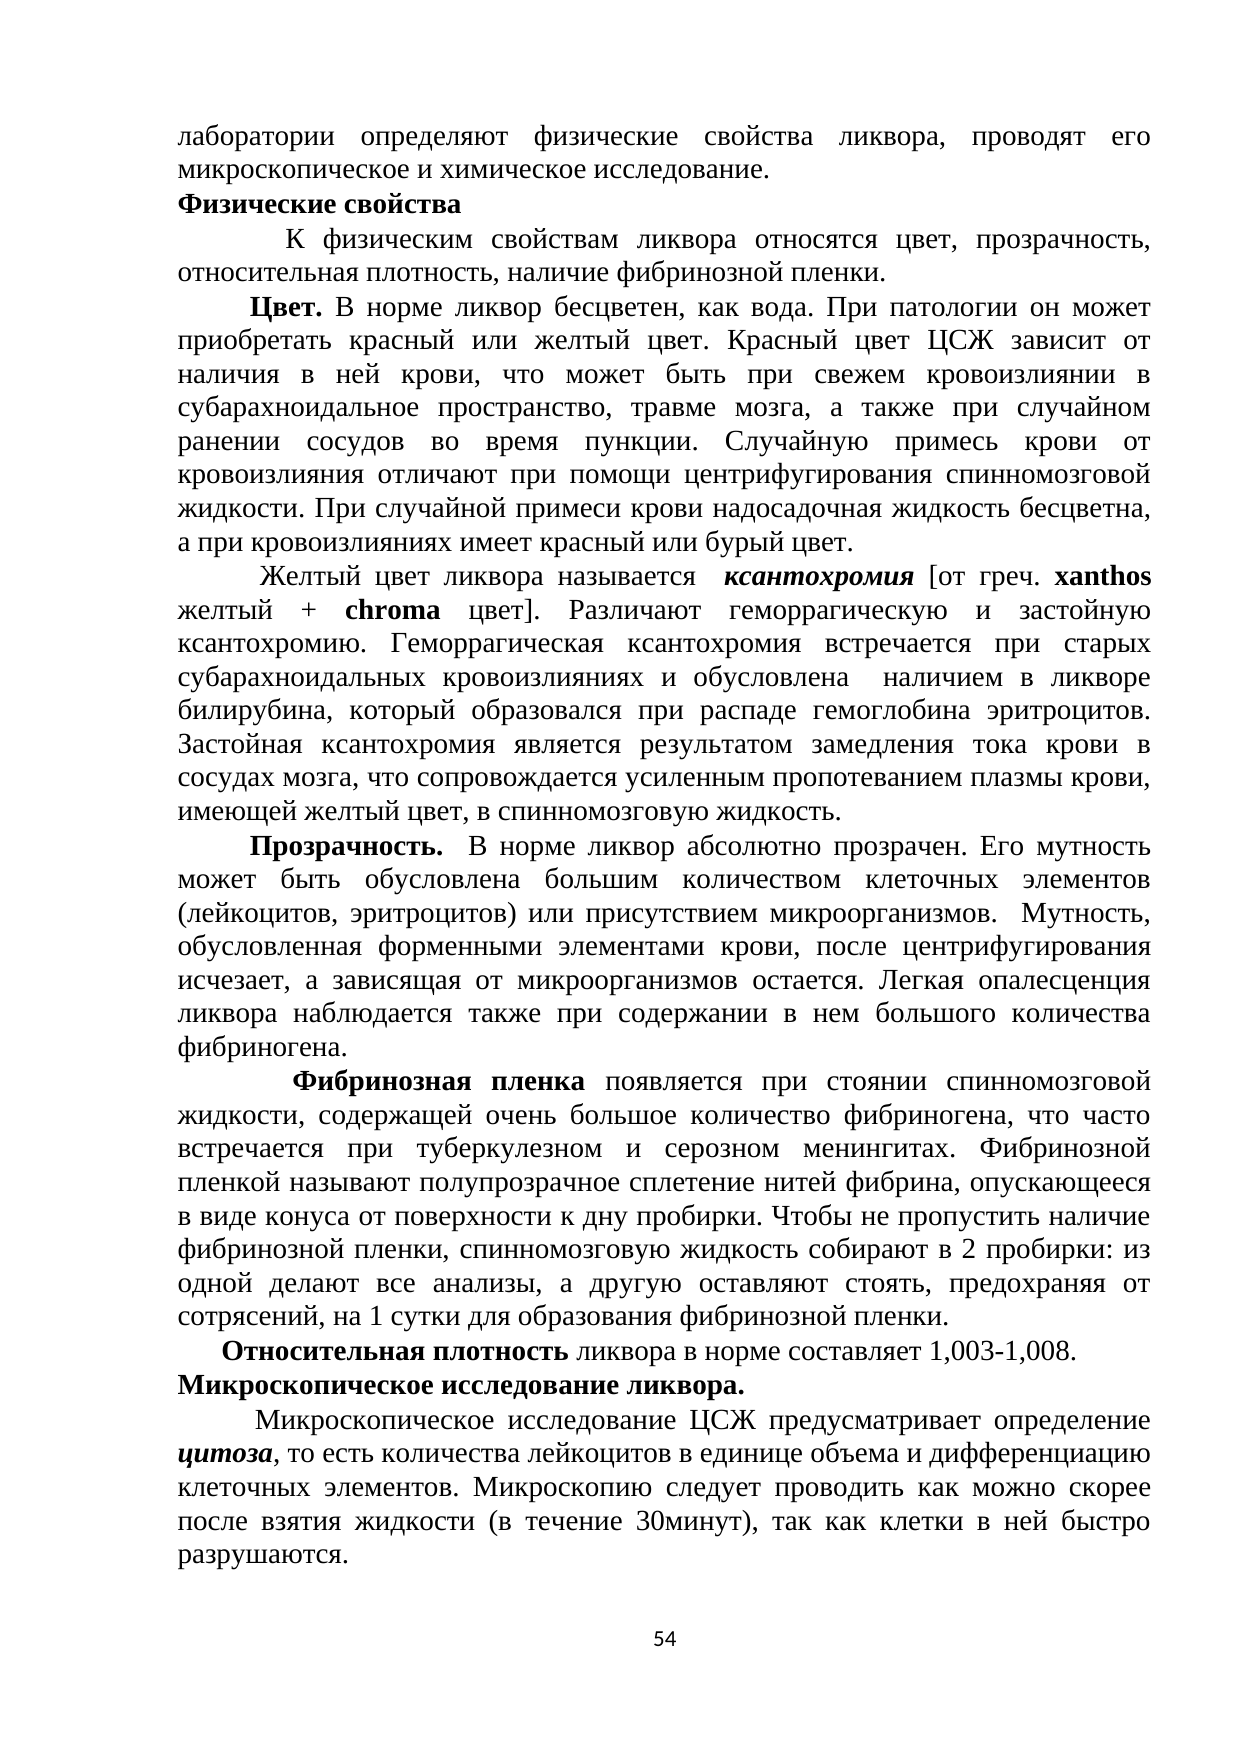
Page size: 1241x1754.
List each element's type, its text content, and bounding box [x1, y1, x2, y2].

text Прозрачность. В норме ликвор абсолютно прозрачен. Его мутность может быть обусловлена большим количеством клеточных элементов (лейкоцитов, эритроцитов) или присутствием микроорганизмов. Мутность, обусловленная форменными элементами крови, после центрифугирования исчезает, а зависящая от микроорганизмов остается. Легкая опалесценция ликвора наблюдается также при содержании в нем большого количества фибриногена. [177, 828, 1152, 1062]
text Микроскопическое исследование ЦСЖ предусматривает определение цитоза, то есть количества лейкоцитов в единице объема и дифференциацию клеточных элементов. Микроскопию следует проводить как можно скорее после взятия жидкости (в течение 30минут), так как клетки в ней быстро разрушаются. [177, 1402, 1152, 1570]
text К физическим свойствам ликвора относятся цвет, прозрачность, относительная плотность, наличие фибринозной пленки. [177, 221, 1152, 288]
text Фибринозная пленка появляется при стоянии спинномозговой жидкости, содержащей очень большое количество фибриногена, что часто встречается при туберкулезном и серозном менингитах. Фибринозной пленкой называют полупрозрачное сплетение нитей фибрина, опускающееся в виде конуса от поверхности к дну пробирки. Чтобы не пропустить наличие фибринозной пленки, спинномозговую жидкость собирают пробирки: из одной делают все анализы, а другую оставляют стоять, предохраняя от сотрясений, на 1 сутки для образования фибринозной пленки. [177, 1063, 1152, 1332]
text Желтый цвет ликвора называется ксантохромия [от греч. хanthos желтый + chroma цвет]. Различают геморрагическую и застойную ксантохромию. Геморрагическая ксантохромия встречается при старых субарахноидальных кровоизлияниях и обусловлена наличием в ликворе билирубина, который образовался при распаде гемоглобина эритроцитов. Застойная ксантохромия является результатом замедления тока крови в сосудах мозга, что сопровождается усиленным пропотеванием плазмы крови, имеющей желтый цвет, в спинномозговую жидкость. [177, 558, 1152, 827]
text Цвет. В норме ликвор бесцветен, как вода. При патологии он может приобретать красный или желтый цвет. Красный цвет ЦСЖ зависит от наличия в ней крови, что может быть при свежем кровоизлиянии в субарахноидальное пространство, травме мозга, а также при случайном ранении сосудов во время пункции. Случайную примесь крови от кровоизлияния отличают при помощи центрифугирования спинномозговой жидкости. При случайной примеси крови надосадочная жидкость бесцветна, а при кровоизлияниях имеет красный или бурый цвет. [177, 289, 1152, 557]
text Физические свойства [177, 186, 1152, 220]
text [177, 118, 1152, 185]
text Микроскопическое исследование ликвора. [177, 1367, 1152, 1401]
text Относительная плотность ликвора в норме составляет 1,003-1,008. [177, 1333, 1152, 1366]
